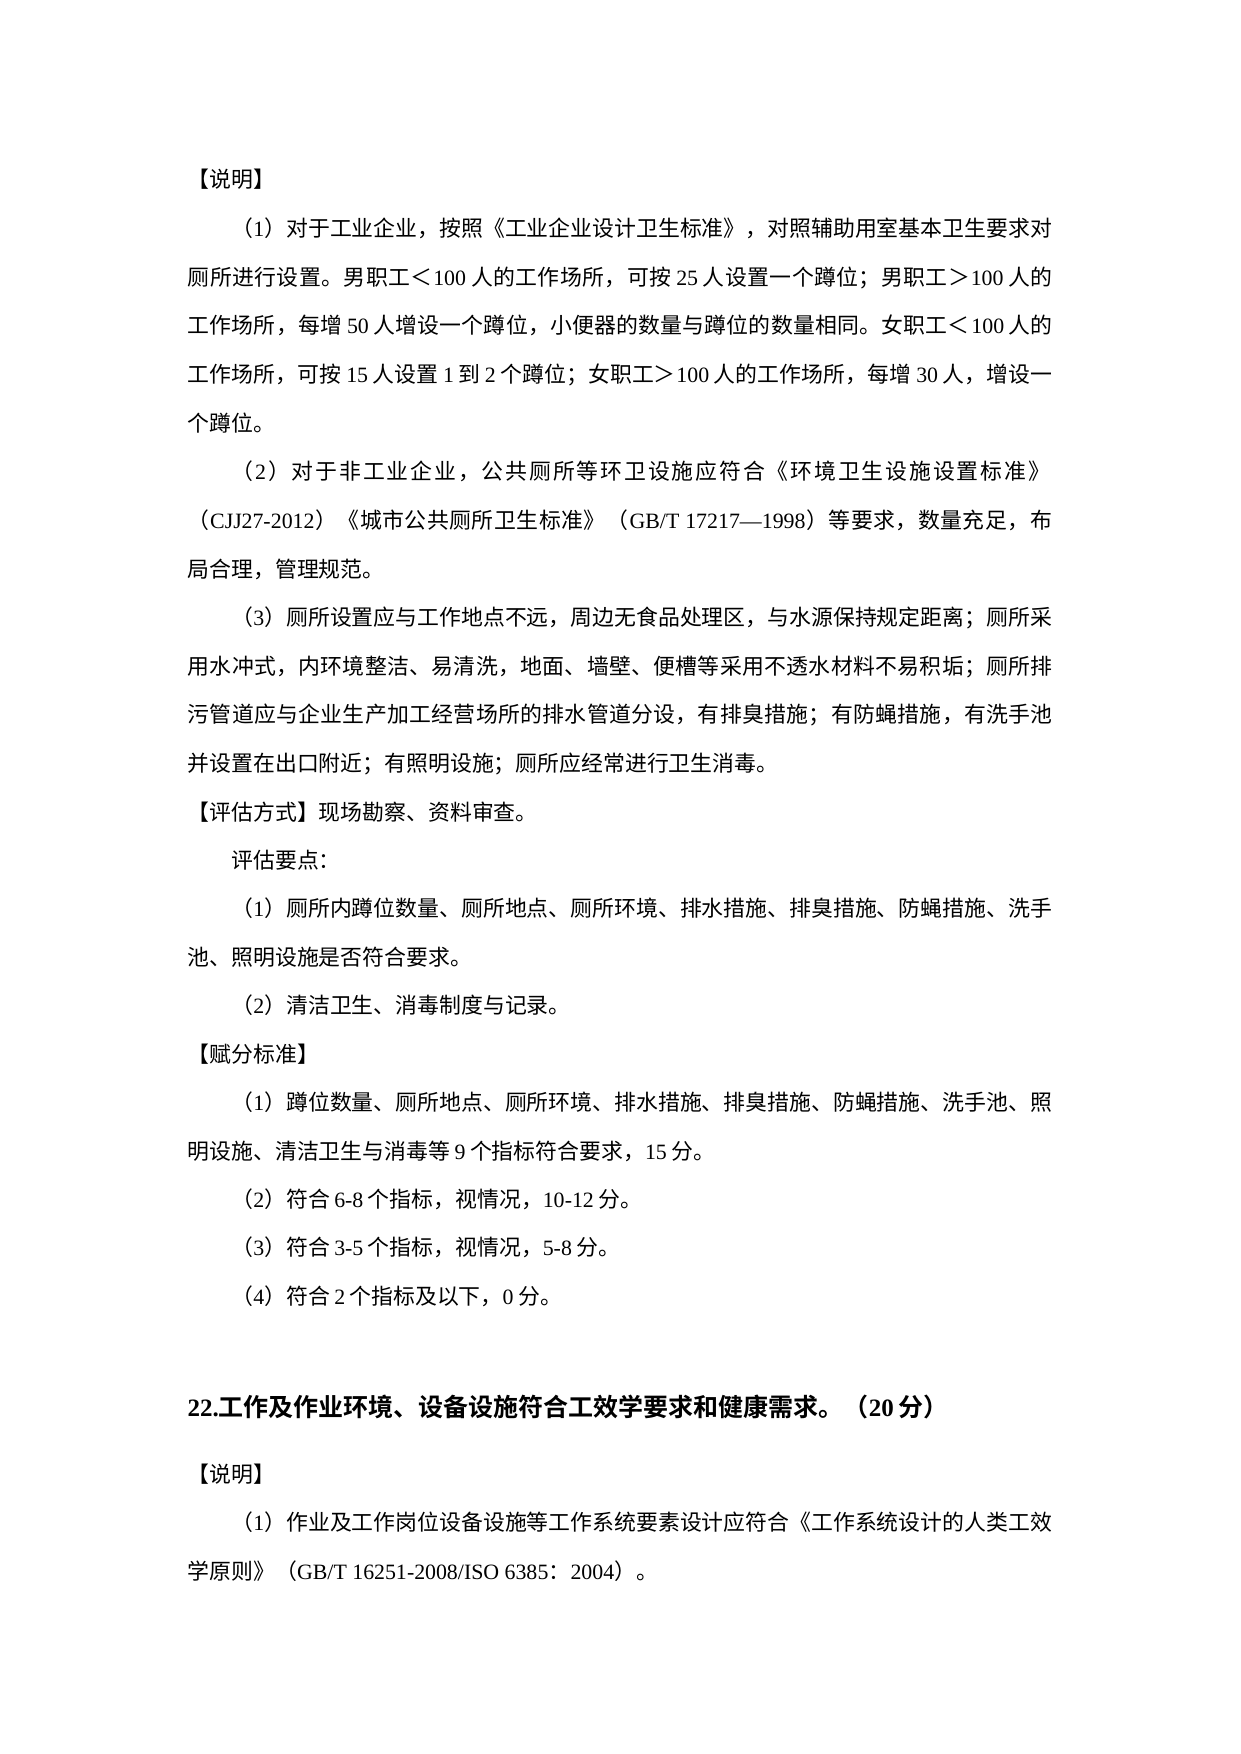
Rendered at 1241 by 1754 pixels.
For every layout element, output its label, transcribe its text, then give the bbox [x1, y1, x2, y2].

text （2）对于非工业企业，公共厕所等环卫设施应符合《环境卫生设施设置标准》（CJJ27-2012）《城市公共厕所卫生标准》（GB/T 17217—1998）等要求，数量充足，布局合理，管理规范。 [187, 454, 1053, 584]
text （3）符合3-5个指标，视情况，5-8分。 [187, 1230, 1053, 1262]
text （2）符合6-8个指标，视情况，10-12分。 [187, 1182, 1053, 1214]
text 【说明】 [187, 1457, 1053, 1489]
text 评估要点： [187, 842, 1053, 875]
text 22.工作及作业环境、设备设施符合工效学要求和健康需求。（20分） [187, 1373, 1053, 1438]
text 【赋分标准】 [187, 1036, 1053, 1069]
text （4）符合2个指标及以下，0分。 [187, 1278, 1053, 1311]
text （3）厕所设置应与工作地点不远，周边无食品处理区，与水源保持规定距离；厕所采用水冲式，内环境整洁、易清洗，地面、墙壁、便槽等采用不透水材料不易积垢；厕所排污管道应与企业生产加工经营场所的排水管道分设，有排臭措施；有防蝇措施，有洗手池并设置在出口附近；有照明设施；厕所应经常进行卫生消毒。 [187, 599, 1053, 778]
text （2）清洁卫生、消毒制度与记录。 [187, 988, 1053, 1020]
text 【说明】 [187, 162, 1053, 194]
text （1）作业及工作岗位设备设施等工作系统要素设计应符合《工作系统设计的人类工效学原则》（GB/T 16251-2008/ISO 6385：2004）。 [187, 1505, 1053, 1586]
text （1）蹲位数量、厕所地点、厕所环境、排水措施、排臭措施、防蝇措施、洗手池、照明设施、清洁卫生与消毒等9个指标符合要求，15分。 [187, 1084, 1053, 1166]
text 【评估方式】现场勘察、资料审查。 [187, 794, 1053, 827]
text （1）对于工业企业，按照《工业企业设计卫生标准》，对照辅助用室基本卫生要求对厕所进行设置。男职工＜100人的工作场所，可按25人设置一个蹲位；男职工＞100人的工作场所，每增50人增设一个蹲位，小便器的数量与蹲位的数量相同。女职工＜100人的工作场所，可按15人设置1到2个蹲位；女职工＞100人的工作场所，每增30人，增设一个蹲位。 [187, 210, 1053, 438]
text （1）厕所内蹲位数量、厕所地点、厕所环境、排水措施、排臭措施、防蝇措施、洗手池、照明设施是否符合要求。 [187, 891, 1053, 972]
